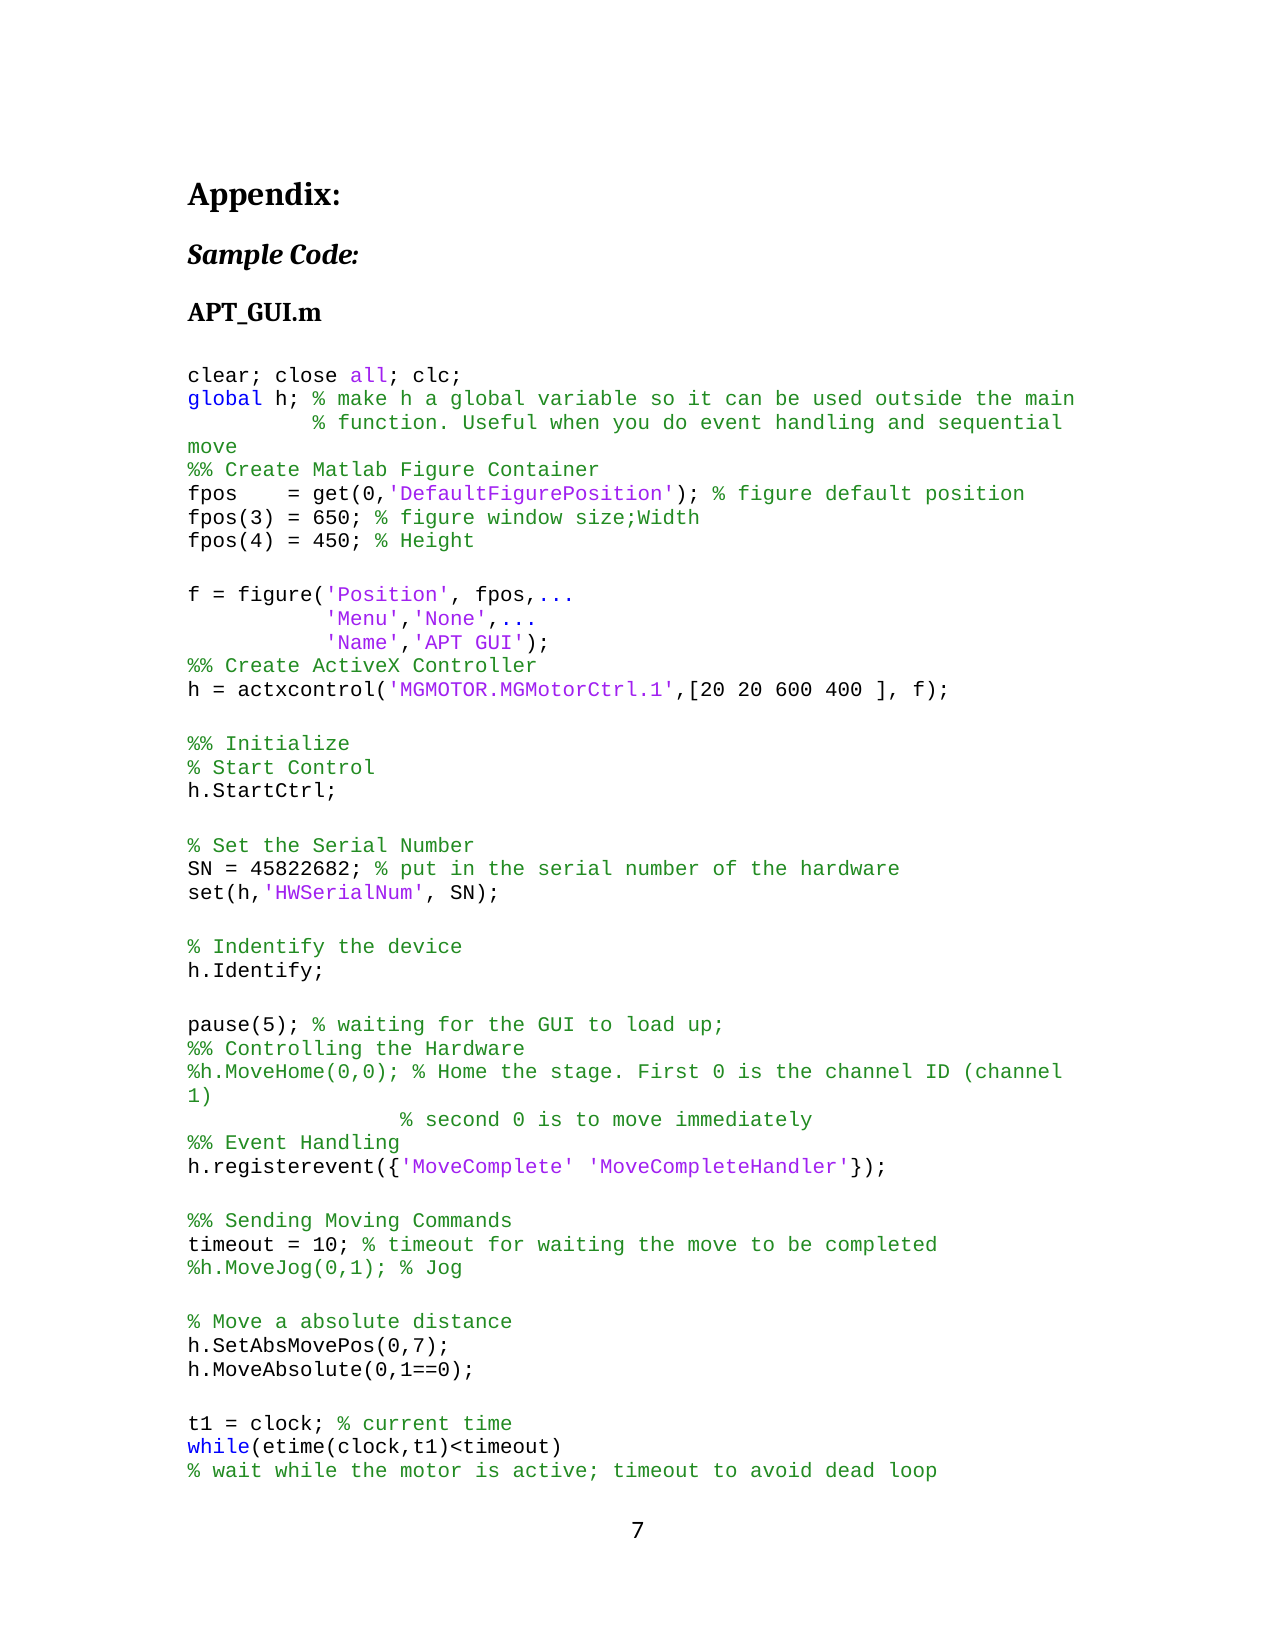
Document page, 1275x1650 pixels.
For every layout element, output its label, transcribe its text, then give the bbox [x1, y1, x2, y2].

text h.SetAbsMovePos(0,7); [187, 1335, 1087, 1359]
text %% Create Matlab Figure Container [187, 459, 1087, 483]
text global h; % make h a global variable so it can be used outside the main [187, 388, 1087, 412]
text %% Controlling the Hardware [187, 1038, 1087, 1061]
text % Start Control [187, 757, 1087, 781]
text while(etime(clock,t1)<timeout) [187, 1437, 1087, 1460]
subtitle APT_GUI.m [187, 297, 1087, 328]
text 'Menu','None',... [187, 608, 1087, 632]
text % second 0 is to move immediately [187, 1108, 1087, 1132]
text h.registerevent({'MoveComplete' 'MoveCompleteHandler'}); [187, 1156, 1087, 1179]
text %h.MoveJog(0,1); % Jog [187, 1257, 1087, 1281]
text 'Name','APT GUI'); [187, 632, 1087, 655]
text fpos(3) = 650; % figure window size;Width [187, 507, 1087, 530]
subtitle Appendix: [187, 175, 1087, 213]
text t1 = clock; % current time [187, 1413, 1087, 1437]
text h.Identify; [187, 960, 1087, 983]
text %% Sending Moving Commands [187, 1210, 1087, 1234]
text timeout = 10; % timeout for waiting the move to be completed [187, 1234, 1087, 1257]
text % Indentify the device [187, 936, 1087, 960]
text f = figure('Position', fpos,... [187, 584, 1087, 608]
text % Set the Serial Number [187, 835, 1087, 858]
text %% Initialize [187, 733, 1087, 757]
text %% Create ActiveX Controller [187, 655, 1087, 679]
text %% Event Handling [187, 1132, 1087, 1156]
subtitle Sample Code: [187, 238, 1087, 272]
text %h.MoveHome(0,0); % Home the stage. First 0 is the channel ID (channel 1) [187, 1061, 1087, 1108]
text clear; close all; clc; [187, 365, 1087, 388]
text % wait while the motor is active; timeout to avoid dead loop [187, 1460, 1087, 1484]
text h = actxcontrol('MGMOTOR.MGMotorCtrl.1',[20 20 600 400 ], f); [187, 679, 1087, 703]
text pause(5); % waiting for the GUI to load up; [187, 1014, 1087, 1038]
text h.MoveAbsolute(0,1==0); [187, 1359, 1087, 1382]
text % function. Useful when you do event handling and sequential move [187, 412, 1087, 459]
text h.StartCtrl; [187, 781, 1087, 804]
text fpos(4) = 450; % Height [187, 530, 1087, 554]
text % Move a absolute distance [187, 1311, 1087, 1335]
text SN = 45822682; % put in the serial number of the hardware [187, 858, 1087, 882]
text fpos = get(0,'DefaultFigurePosition'); % figure default position [187, 483, 1087, 507]
text set(h,'HWSerialNum', SN); [187, 882, 1087, 906]
